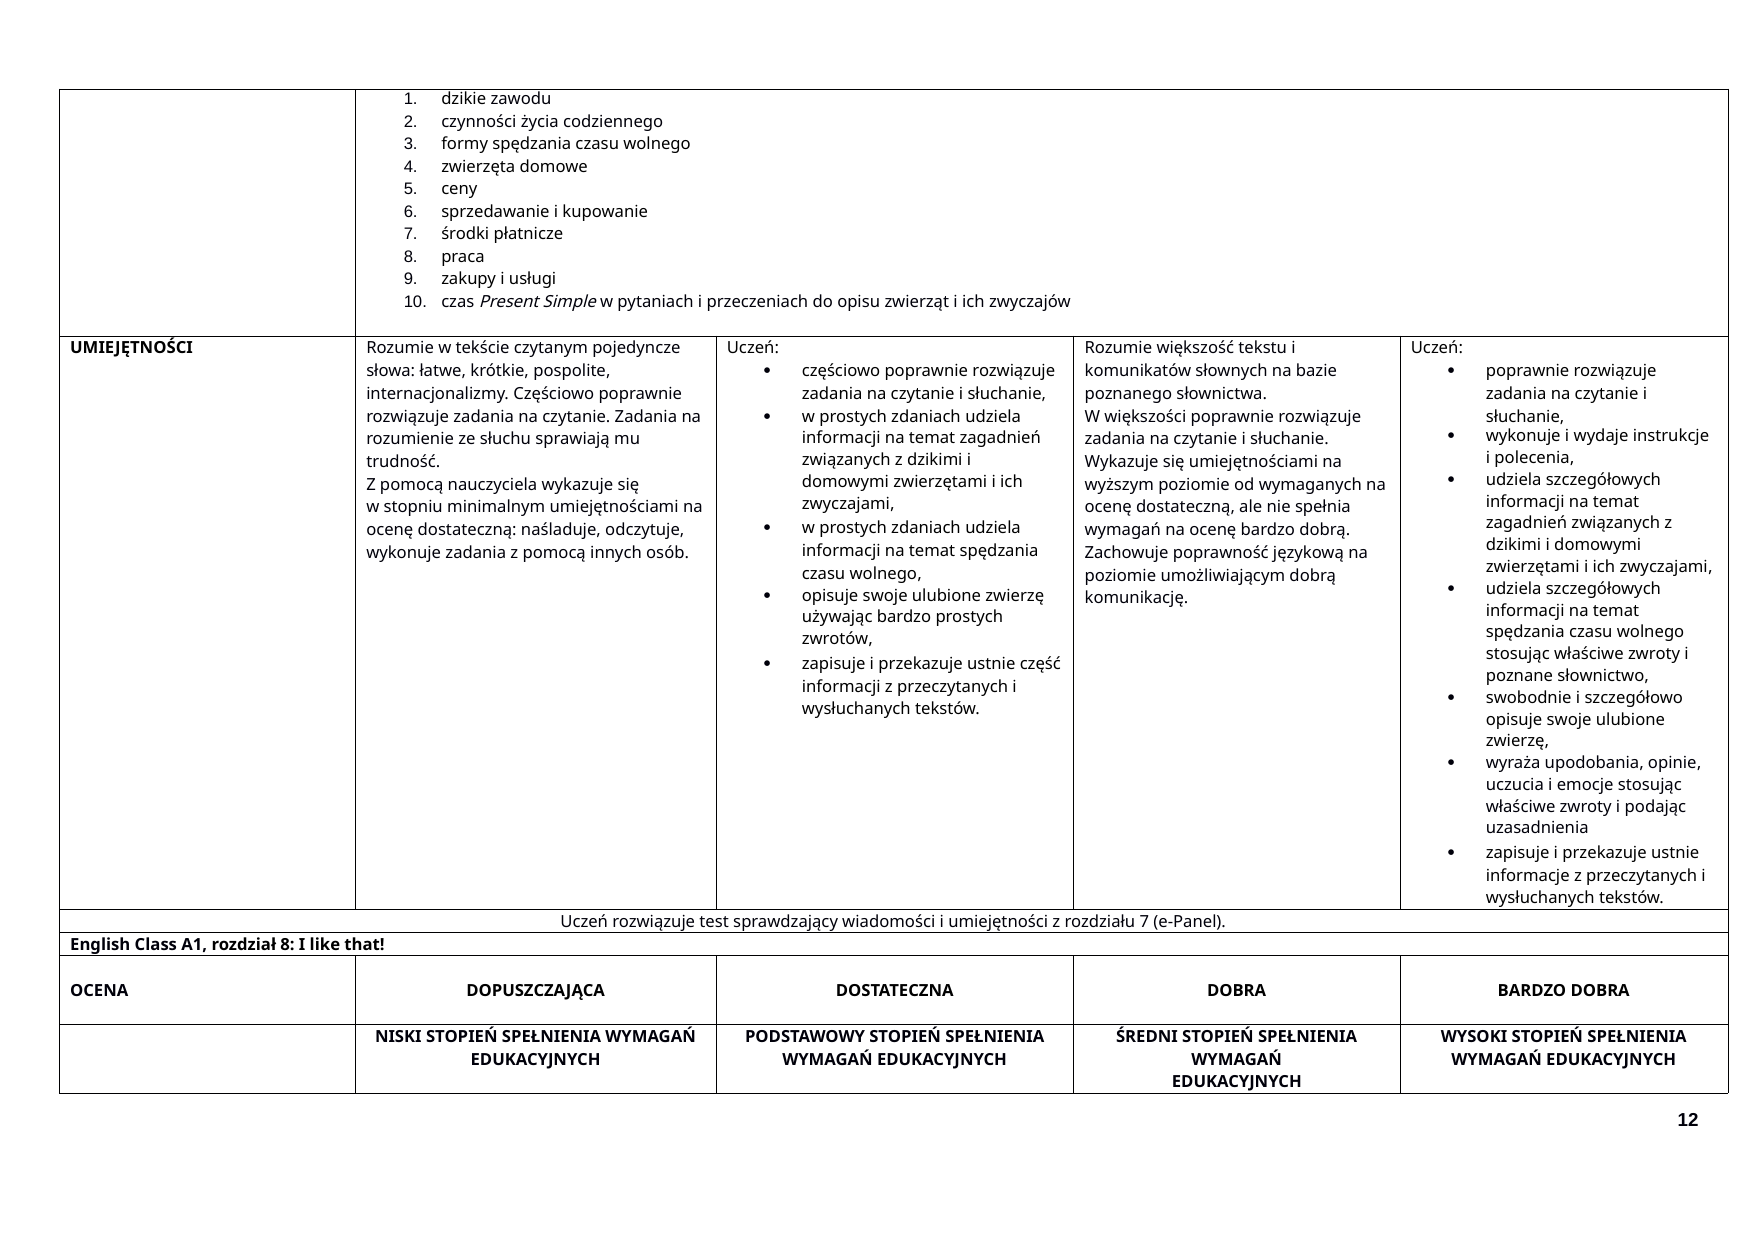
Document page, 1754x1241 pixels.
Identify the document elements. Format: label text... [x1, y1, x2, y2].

table_cell WYSOKI STOPIEŃ SPEŁNIENIA WYMAGAŃ EDUKACYJNYCH [1401, 1025, 1728, 1092]
table_cell DOSTATECZNA [717, 956, 1073, 1024]
table_cell DOBRA [1074, 956, 1400, 1024]
table_cell PODSTAWOWY STOPIEŃ SPEŁNIENIA WYMAGAŃ EDUKACYJNYCH [717, 1025, 1073, 1092]
table_cell OCENA [60, 956, 355, 1024]
table_cell DOPUSZCZAJĄCA [356, 956, 716, 1024]
table_cell [60, 90, 355, 336]
table_cell Rozumie w tekście czytanym pojedyncze słowa: łatwe, krótkie, pospolite, internacjonalizmy. Częściowo poprawnie rozwiązuje zadania na czytanie. Zadania na rozumienie ze słuchu sprawiają mu trudność. Z pomocą nauczyciela wykazuje się w stopniu minimalnym umiejętnościami na ocenę dostateczną: naśladuje, odczytuje, wykonuje zadania z pomocą innych osób. [356, 337, 716, 909]
table_cell UMIEJĘTNOŚCI [60, 337, 355, 909]
table_cell Uczeń: poprawnie rozwiązuje zadania na czytanie i słuchanie, wykonuje i wydaje instrukcje i polecenia, udziela szczegółowych informacji na temat zagadnień związanych z dzikimi i domowymi zwierzętami i ich zwyczajami, udziela szczegółowych informacji na temat spędzania czasu wolnego stosując właściwe zwroty i poznane słownictwo, swobodnie i szczegółowo opisuje swoje ulubione zwierzę, wyraża upodobania, opinie, uczucia i emocje stosując właściwe zwroty i podając uzasadnienia zapisuje i przekazuje ustnie informacje z przeczytanych i wysłuchanych tekstów. [1401, 337, 1728, 909]
table_cell English Class A1, rozdział 8: I like that! [60, 933, 1728, 955]
table_cell Uczeń: częściowo poprawnie rozwiązuje zadania na czytanie i słuchanie, w prostych zdaniach udziela informacji na temat zagadnień związanych z dzikimi i domowymi zwierzętami i ich zwyczajami, w prostych zdaniach udziela informacji na temat spędzania czasu wolnego, opisuje swoje ulubione zwierzę używając bardzo prostych zwrotów, zapisuje i przekazuje ustnie część informacji z przeczytanych i wysłuchanych tekstów. [717, 337, 1073, 909]
table_cell dzikie zawodu czynności życia codziennego formy spędzania czasu wolnego zwierzęta domowe ceny sprzedawanie i kupowanie środki płatnicze praca zakupy i usługi czas Present Simple w pytaniach i przeczeniach do opisu zwierząt i ich zwyczajów [356, 90, 1728, 336]
table_cell ŚREDNI STOPIEŃ SPEŁNIENIA WYMAGAŃ EDUKACYJNYCH [1074, 1025, 1400, 1092]
table_cell NISKI STOPIEŃ SPEŁNIENIA WYMAGAŃ EDUKACYJNYCH [356, 1025, 716, 1092]
table_cell Uczeń rozwiązuje test sprawdzający wiadomości i umiejętności z rozdziału 7 (e-Panel). [60, 910, 1728, 932]
table_cell [60, 1025, 355, 1092]
table_cell Rozumie większość tekstu i komunikatów słownych na bazie poznanego słownictwa. W większości poprawnie rozwiązuje zadania na czytanie i słuchanie. Wykazuje się umiejętnościami na wyższym poziomie od wymaganych na ocenę dostateczną, ale nie spełnia wymagań na ocenę bardzo dobrą. Zachowuje poprawność językową na poziomie umożliwiającym dobrą komunikację. [1074, 337, 1400, 909]
table_cell BARDZO DOBRA [1401, 956, 1728, 1024]
